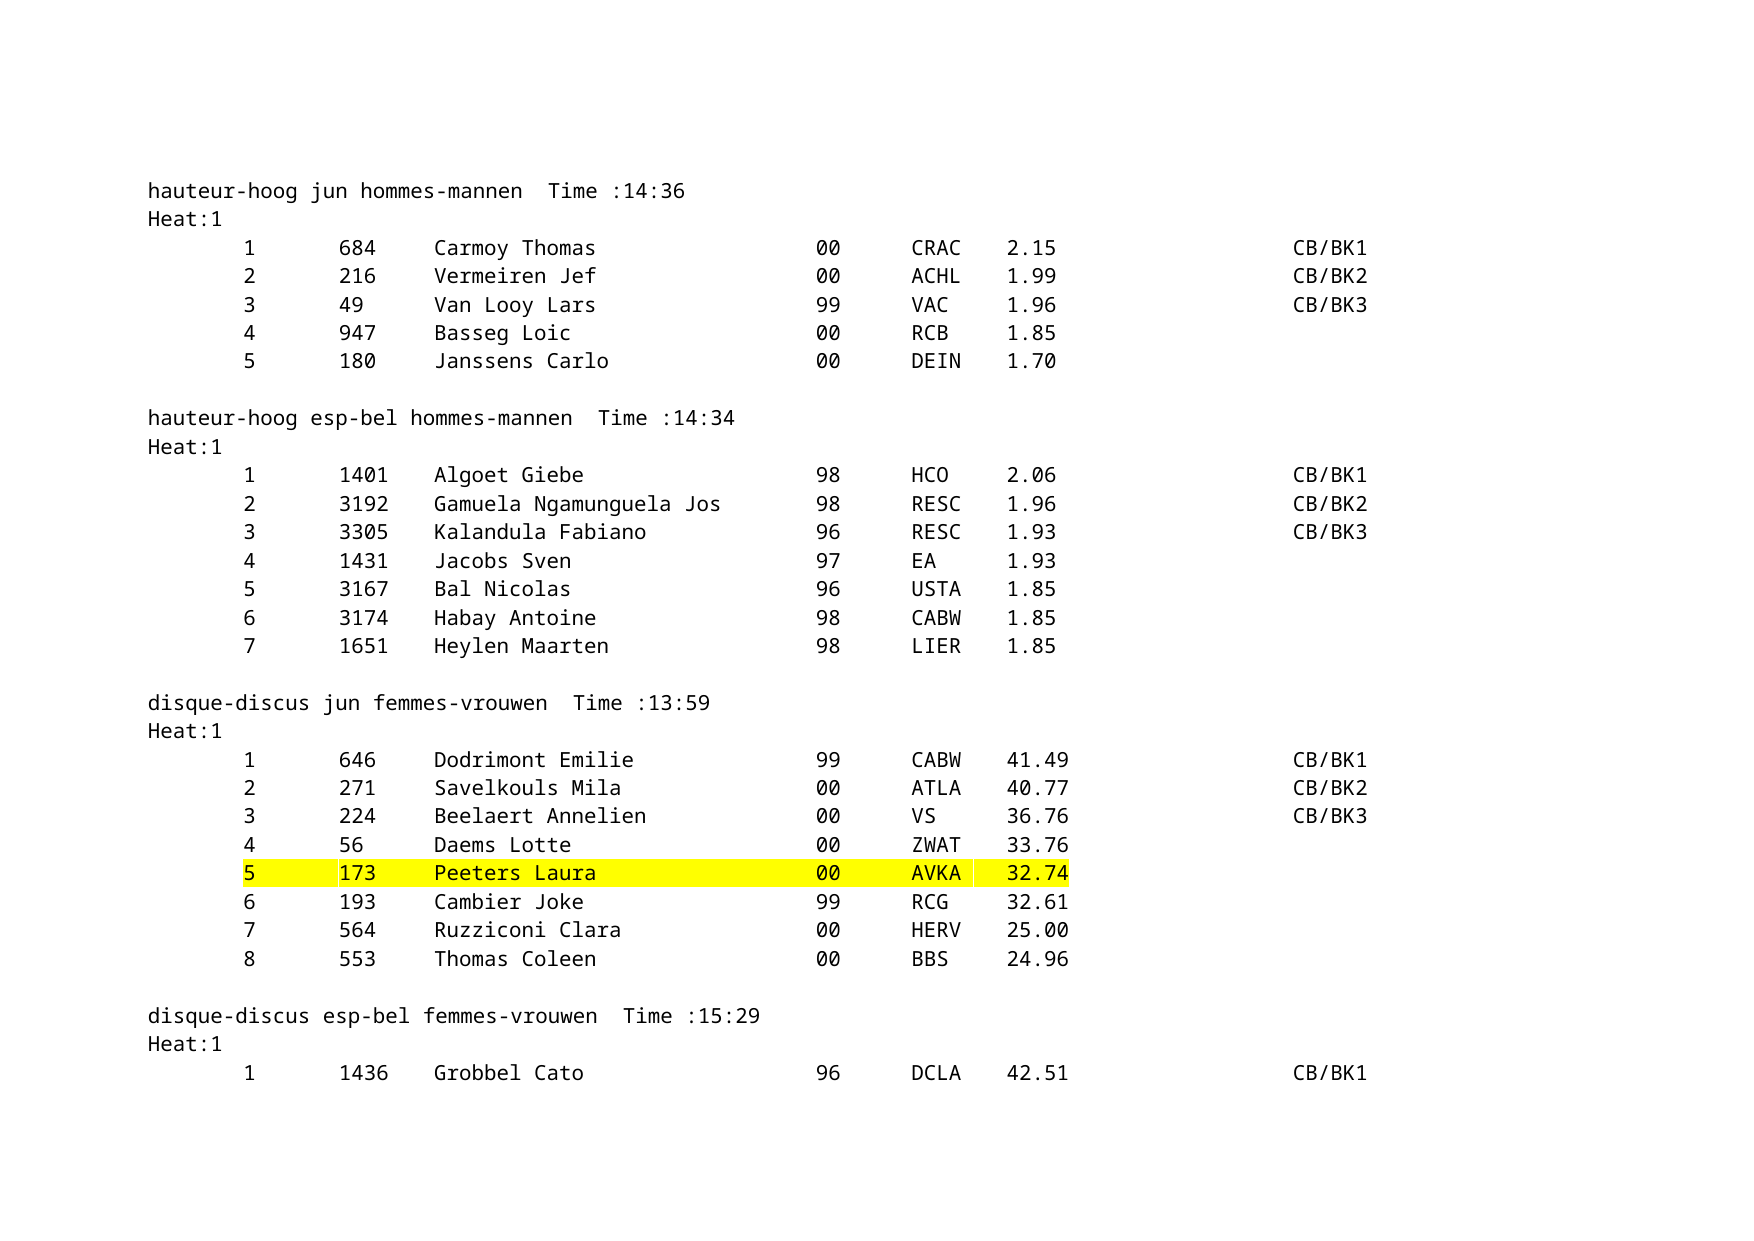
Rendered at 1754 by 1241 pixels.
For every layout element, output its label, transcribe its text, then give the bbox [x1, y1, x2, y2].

text 3 3305 Kalandula Fabiano 96 RESC 1.93 CB/BK3 [148, 517, 1606, 546]
text 1 646 Dodrimont Emilie 99 CABW 41.49 CB/BK1 [148, 745, 1606, 773]
text 6 3174 Habay Antoine 98 CABW 1.85 [148, 603, 1606, 631]
text 7 1651 Heylen Maarten 98 LIER 1.85 [148, 631, 1606, 659]
text 5 3167 Bal Nicolas 96 USTA 1.85 [148, 574, 1606, 603]
text 6 193 Cambier Joke 99 RCG 32.61 [148, 887, 1606, 915]
text hauteur-hoog esp-bel hommes-mannen Time :14:34 [148, 403, 1606, 432]
text 5 180 Janssens Carlo 00 DEIN 1.70 [148, 347, 1606, 375]
text Heat:1 [148, 432, 1606, 460]
text 8 553 Thomas Coleen 00 BBS 24.96 [148, 944, 1606, 972]
text 3 224 Beelaert Annelien 00 VS 36.76 CB/BK3 [148, 802, 1606, 830]
text 2 3192 Gamuela Ngamunguela Jos 98 RESC 1.96 CB/BK2 [148, 489, 1606, 517]
text hauteur-hoog jun hommes-mannen Time :14:36 [148, 176, 1606, 204]
text 5 173 Peeters Laura 00 AVKA 32.74 [148, 858, 1606, 887]
text 1 1436 Grobbel Cato 96 DCLA 42.51 CB/BK1 [148, 1058, 1606, 1086]
text 2 271 Savelkouls Mila 00 ATLA 40.77 CB/BK2 [148, 773, 1606, 802]
text 7 564 Ruzziconi Clara 00 HERV 25.00 [148, 915, 1606, 944]
text 3 49 Van Looy Lars 99 VAC 1.96 CB/BK3 [148, 290, 1606, 318]
text Heat:1 [148, 204, 1606, 233]
text 2 216 Vermeiren Jef 00 ACHL 1.99 CB/BK2 [148, 261, 1606, 290]
text 4 56 Daems Lotte 00 ZWAT 33.76 [148, 830, 1606, 858]
text 1 1401 Algoet Giebe 98 HCO 2.06 CB/BK1 [148, 460, 1606, 489]
text 4 1431 Jacobs Sven 97 EA 1.93 [148, 546, 1606, 574]
text 1 684 Carmoy Thomas 00 CRAC 2.15 CB/BK1 [148, 233, 1606, 261]
text disque-discus jun femmes-vrouwen Time :13:59 [148, 688, 1606, 716]
text Heat:1 [148, 716, 1606, 745]
text 4 947 Basseg Loic 00 RCB 1.85 [148, 318, 1606, 347]
text disque-discus esp-bel femmes-vrouwen Time :15:29 [148, 1001, 1606, 1029]
text Heat:1 [148, 1029, 1606, 1058]
